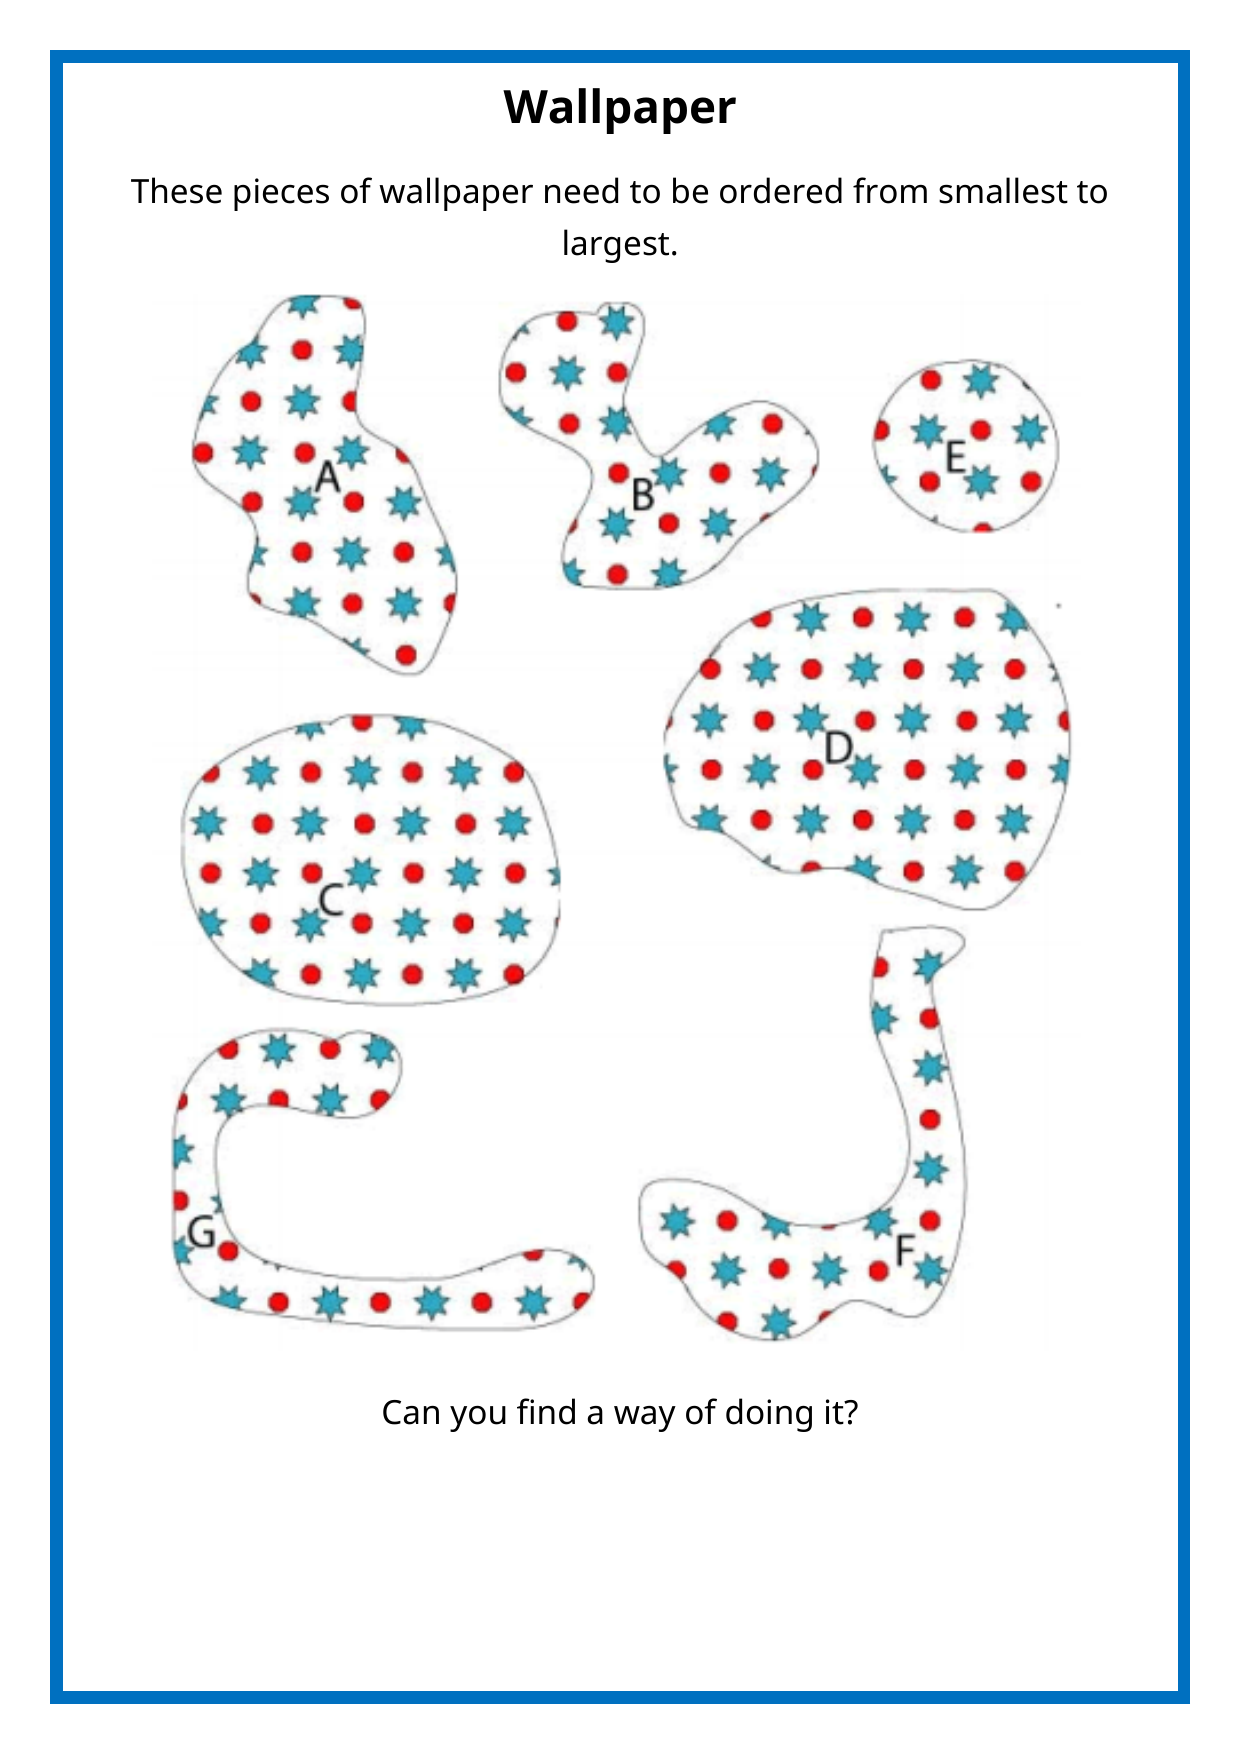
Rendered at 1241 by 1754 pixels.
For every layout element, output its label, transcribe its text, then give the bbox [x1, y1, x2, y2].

text These pieces of wallpaper need to be ordered from smallest to largest. [75, 167, 1165, 265]
text Wallpaper [75, 75, 1165, 137]
text Can you find a way of doing it? [75, 293, 1165, 1434]
